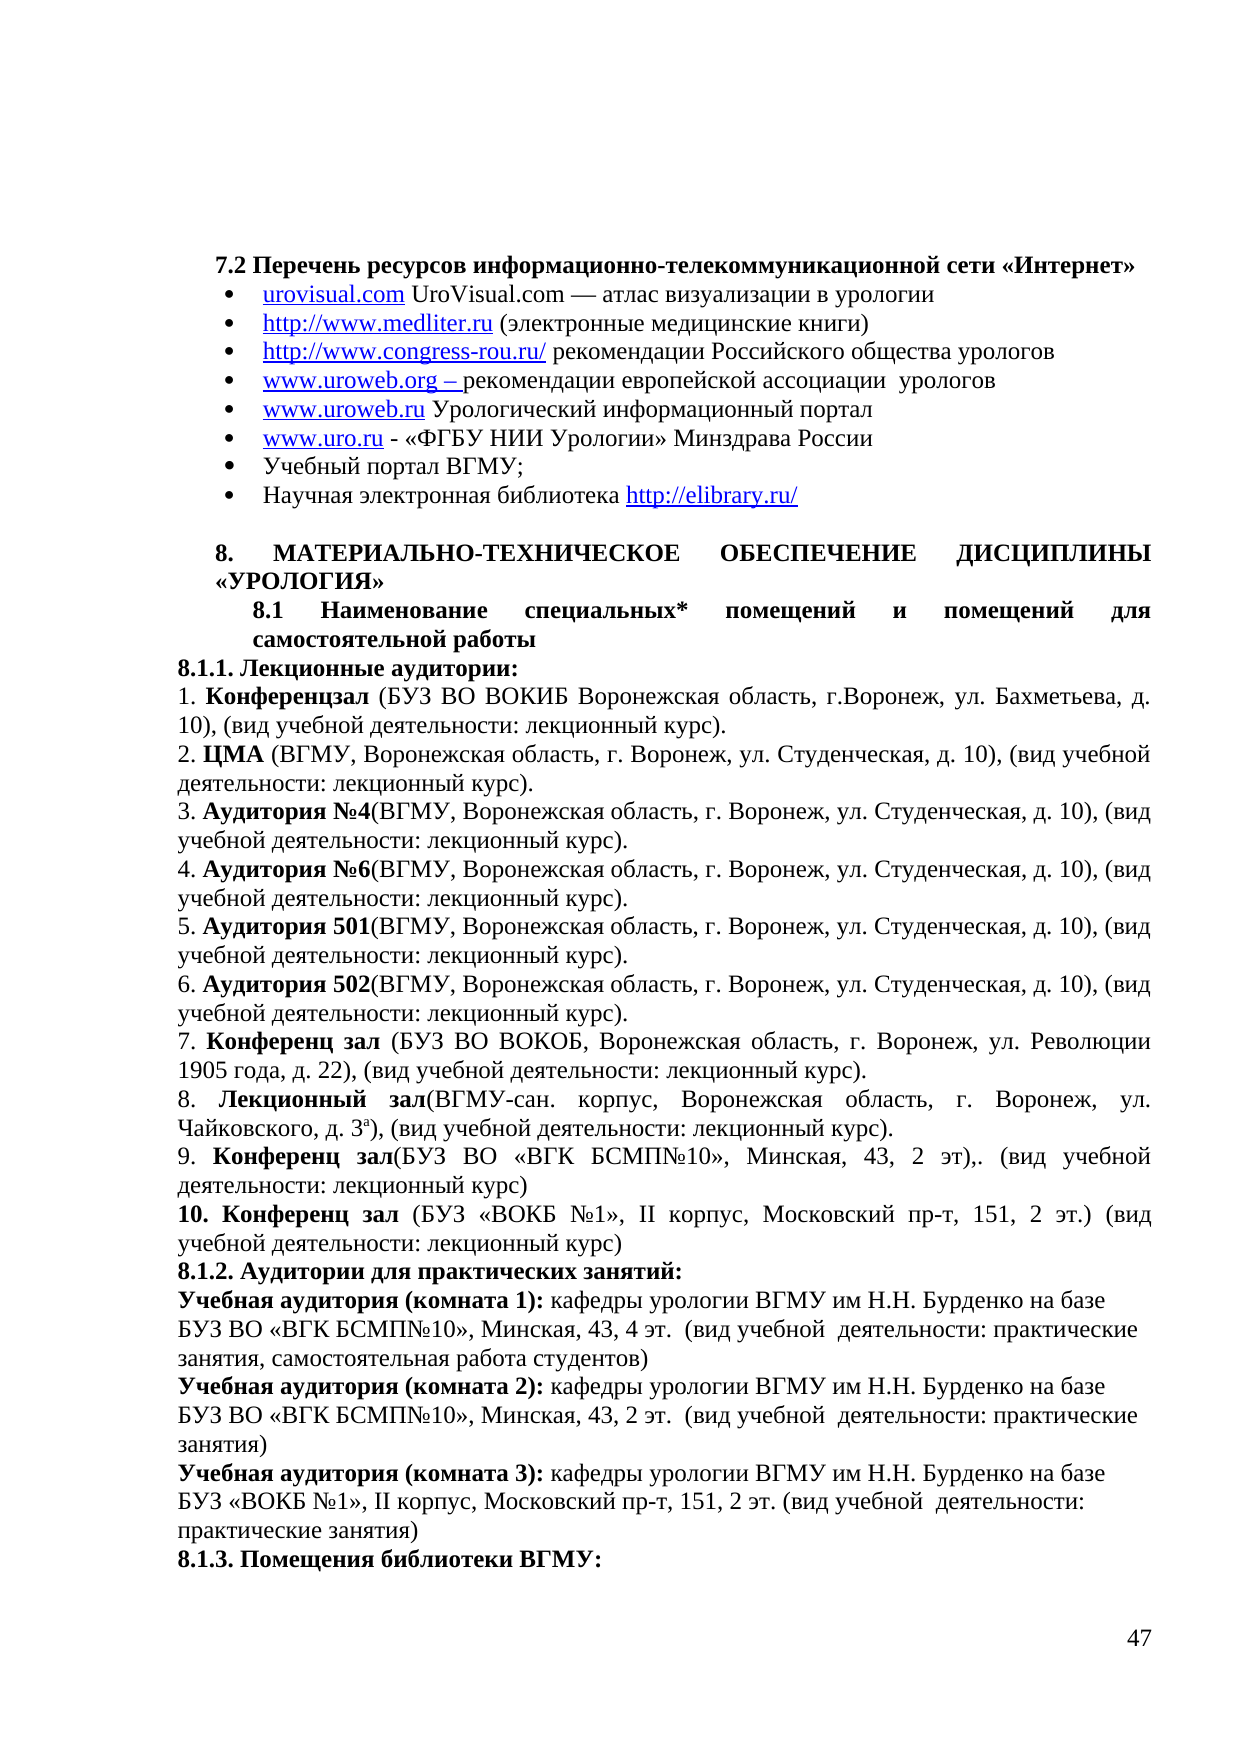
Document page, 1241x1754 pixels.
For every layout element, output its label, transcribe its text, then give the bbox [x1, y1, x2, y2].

text 6. Аудитория 502(ВГМУ, Воронежская область, г. Воронеж, ул. Студенческая, д. 10), (вид учебной деятельности: лекционный курс). [177, 969, 1152, 1026]
text 8. Лекционный зал(ВГМУ-сан. корпус, Воронежская область, г. Воронеж, ул. Чайковского, д. 3а), (вид учебной деятельности: лекционный курс). [177, 1084, 1152, 1141]
text 4. Аудитория №6(ВГМУ, Воронежская область, г. Воронеж, ул. Студенческая, д. 10), (вид учебной деятельности: лекционный курс). [177, 854, 1152, 911]
text Учебная аудитория (комната 2): кафедры урологии ВГМУ им Н.Н. Бурденко на базе БУЗ ВО «ВГК БСМП№10», Минская, 43, 2 эт. (вид учебной деятельности: практические занятия) [177, 1371, 1152, 1458]
text 8.1 Наименование специальных* помещений и помещений для самостоятельной работы [252, 595, 1152, 653]
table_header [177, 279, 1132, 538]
text Учебная аудитория (комната 3): кафедры урологии ВГМУ им Н.Н. Бурденко на базе БУЗ «ВОКБ №1», II корпус, Московский пр-т, 151, 2 эт. (вид учебной деятельности: практические занятия) [177, 1458, 1152, 1544]
text 8.1.1. Лекционные аудитории: [177, 653, 1152, 681]
text 8.1.2. Аудитории для практических занятий: [177, 1256, 1152, 1285]
text 8.1.3. Помещения библиотеки ВГМУ: [177, 1544, 1152, 1573]
text 7.2 Перечень ресурсов информационно-телекоммуникационной сети «Интернет» [215, 250, 1152, 279]
text 3. Аудитория №4(ВГМУ, Воронежская область, г. Воронеж, ул. Студенческая, д. 10), (вид учебной деятельности: лекционный курс). [177, 796, 1152, 854]
text 7. Конференц зал (БУЗ ВО ВОКОБ, Воронежская область, г. Воронеж, ул. Революции 1905 года, д. 22), (вид учебной деятельности: лекционный курс). [177, 1026, 1152, 1084]
text 1. Конференцзал (БУЗ ВО ВОКИБ Воронежская область, г.Воронеж, ул. Бахметьева, д. 10), (вид учебной деятельности: лекционный курс). [177, 681, 1152, 739]
text 5. Аудитория 501(ВГМУ, Воронежская область, г. Воронеж, ул. Студенческая, д. 10), (вид учебной деятельности: лекционный курс). [177, 911, 1152, 969]
text 10. Конференц зал (БУЗ «ВОКБ №1», II корпус, Московский пр-т, 151, 2 эт.) (вид учебной деятельности: лекционный курс) [177, 1199, 1152, 1256]
text 2. ЦМА (ВГМУ, Воронежская область, г. Воронеж, ул. Студенческая, д. 10), (вид учебной деятельности: лекционный курс). [177, 739, 1152, 796]
text 8. МАТЕРИАЛЬНО-ТЕХНИЧЕСКОЕ ОБЕСПЕЧЕНИЕ ДИСЦИПЛИНЫ «УРОЛОГИЯ» [215, 538, 1152, 595]
text Учебная аудитория (комната 1): кафедры урологии ВГМУ им Н.Н. Бурденко на базе БУЗ ВО «ВГК БСМП№10», Минская, 43, 4 эт. (вид учебной деятельности: практические занятия, самостоятельная работа студентов) [177, 1285, 1152, 1371]
text 9. Конференц зал(БУЗ ВО «ВГК БСМП№10», Минская, 43, 2 эт),. (вид учебной деятельности: лекционный курс) [177, 1141, 1152, 1199]
